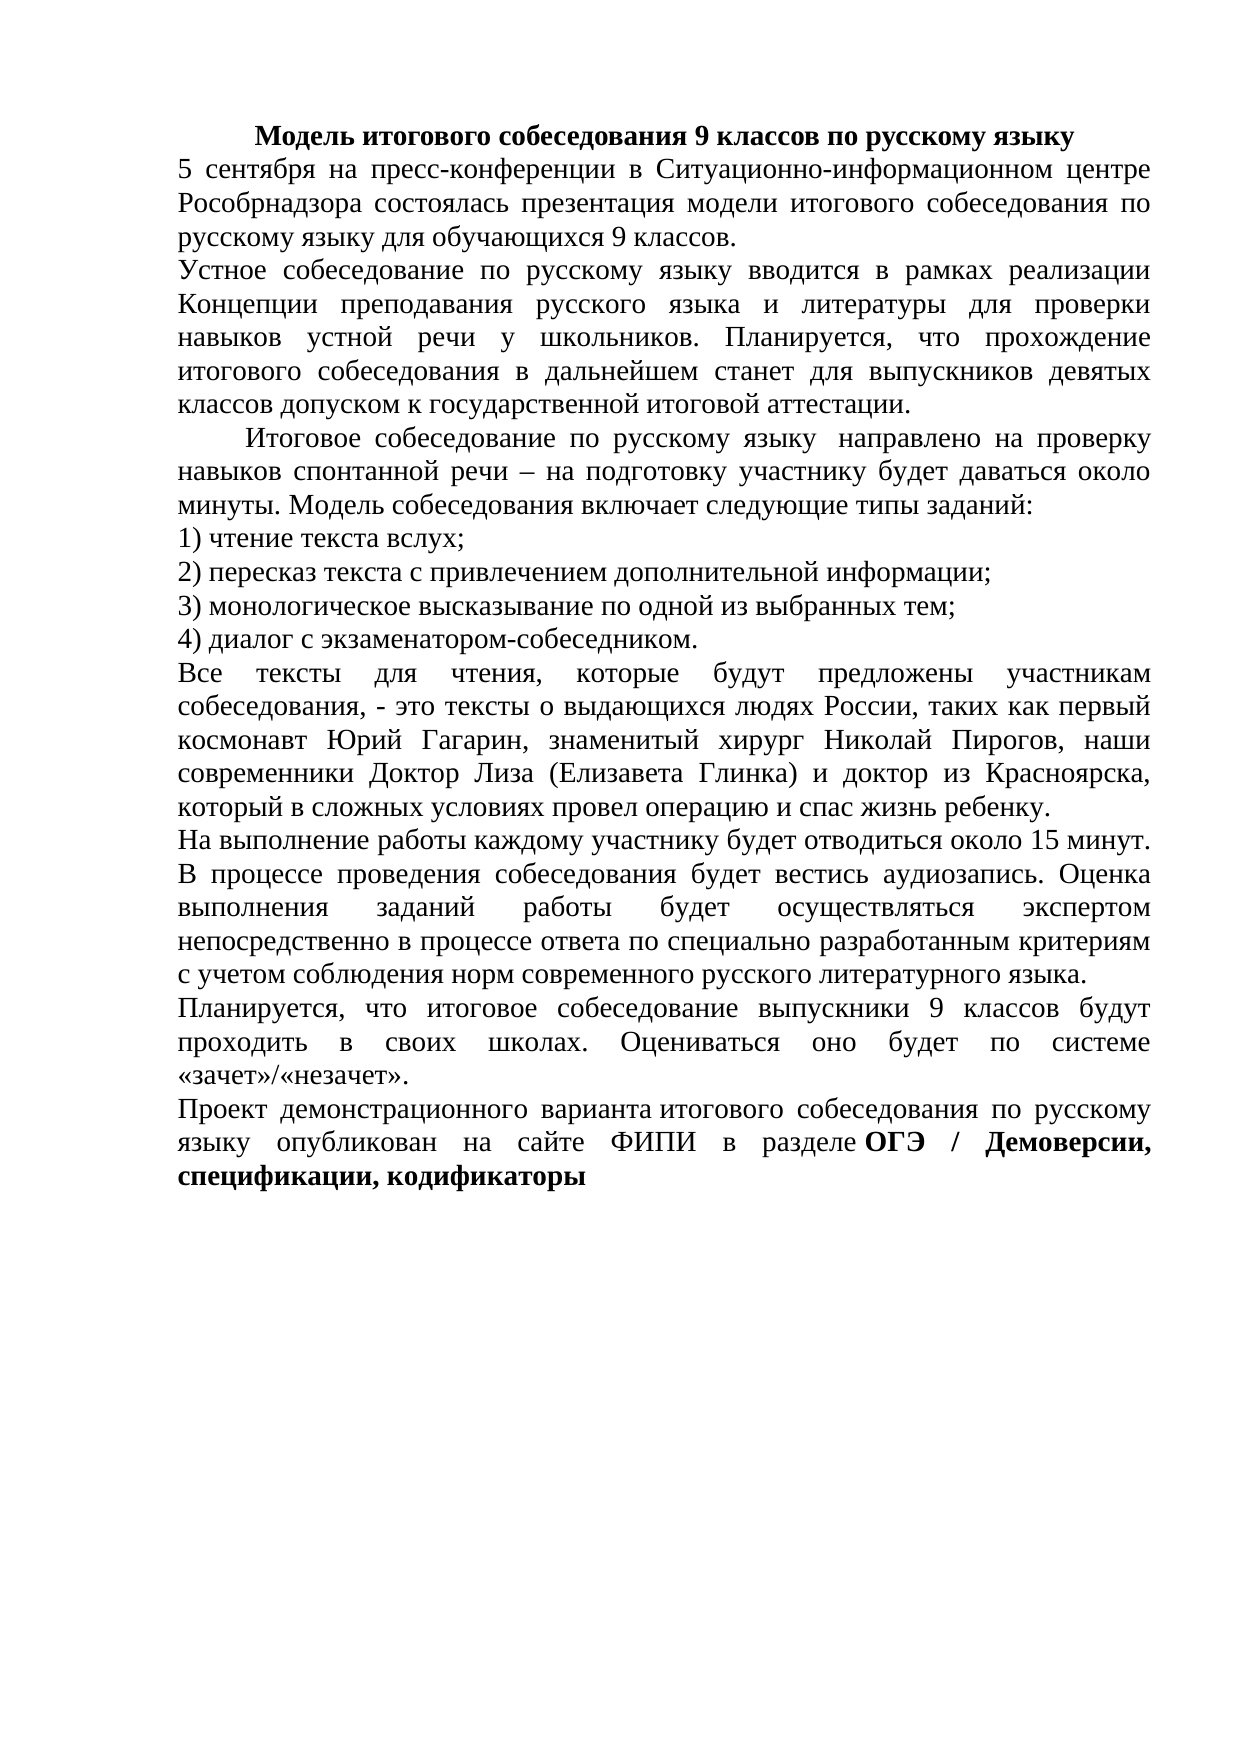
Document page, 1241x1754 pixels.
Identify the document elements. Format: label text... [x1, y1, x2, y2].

text 2) пересказ текста с привлечением дополнительной информации; [177, 554, 1152, 588]
text На выполнение работы каждому участнику будет отводиться около 15 минут. В процессе проведения собеседования будет вестись аудиозапись. Оценка выполнения заданий работы будет осуществляться экспертом непосредственно в процессе ответа по специально разработанным критериям с учетом соблюдения норм современного русского литературного языка. [177, 822, 1152, 990]
text 1) чтение текста вслух; [177, 521, 1152, 554]
text Все тексты для чтения, которые будут предложены участникам собеседования, - это тексты о выдающихся людях России, таких как первый космонавт Юрий Гагарин, знаменитый хирург Николай Пирогов, наши современники Доктор Лиза (Елизавета Глинка) и доктор из Красноярска, который в сложных условиях провел операцию и спас жизнь ребенку. [177, 655, 1152, 822]
text Планируется, что итоговое собеседование выпускники 9 классов будут проходить в своих школах. Оцениваться оно будет по системе «зачет»/«незачет». [177, 990, 1152, 1091]
text Проект демонстрационного варианта итогового собеседования по русскому языку опубликован на сайте ФИПИ в разделе ОГЭ / Демоверсии, спецификации, кодификаторы [177, 1091, 1152, 1191]
subtitle Модель итогового собеседования 9 классов по русскому языку [177, 118, 1152, 152]
text Итоговое собеседование по русскому языку направлено на проверку навыков спонтанной речи – на подготовку участнику будет даваться около минуты. Модель собеседования включает следующие типы заданий: [177, 420, 1152, 521]
text 4) диалог с экзаменатором-собеседником. [177, 621, 1152, 655]
text 3) монологическое высказывание по одной из выбранных тем; [177, 588, 1152, 621]
text 5 сентября на пресс-конференции в Ситуационно-информационном центре Рособрнадзора состоялась презентация модели итогового собеседования по русскому языку для обучающихся 9 классов. [177, 152, 1152, 252]
text Устное собеседование по русскому языку вводится в рамках реализации Концепции преподавания русского языка и литературы для проверки навыков устной речи у школьников. Планируется, что прохождение итогового собеседования в дальнейшем станет для выпускников девятых классов допуском к государственной итоговой аттестации. [177, 252, 1152, 420]
